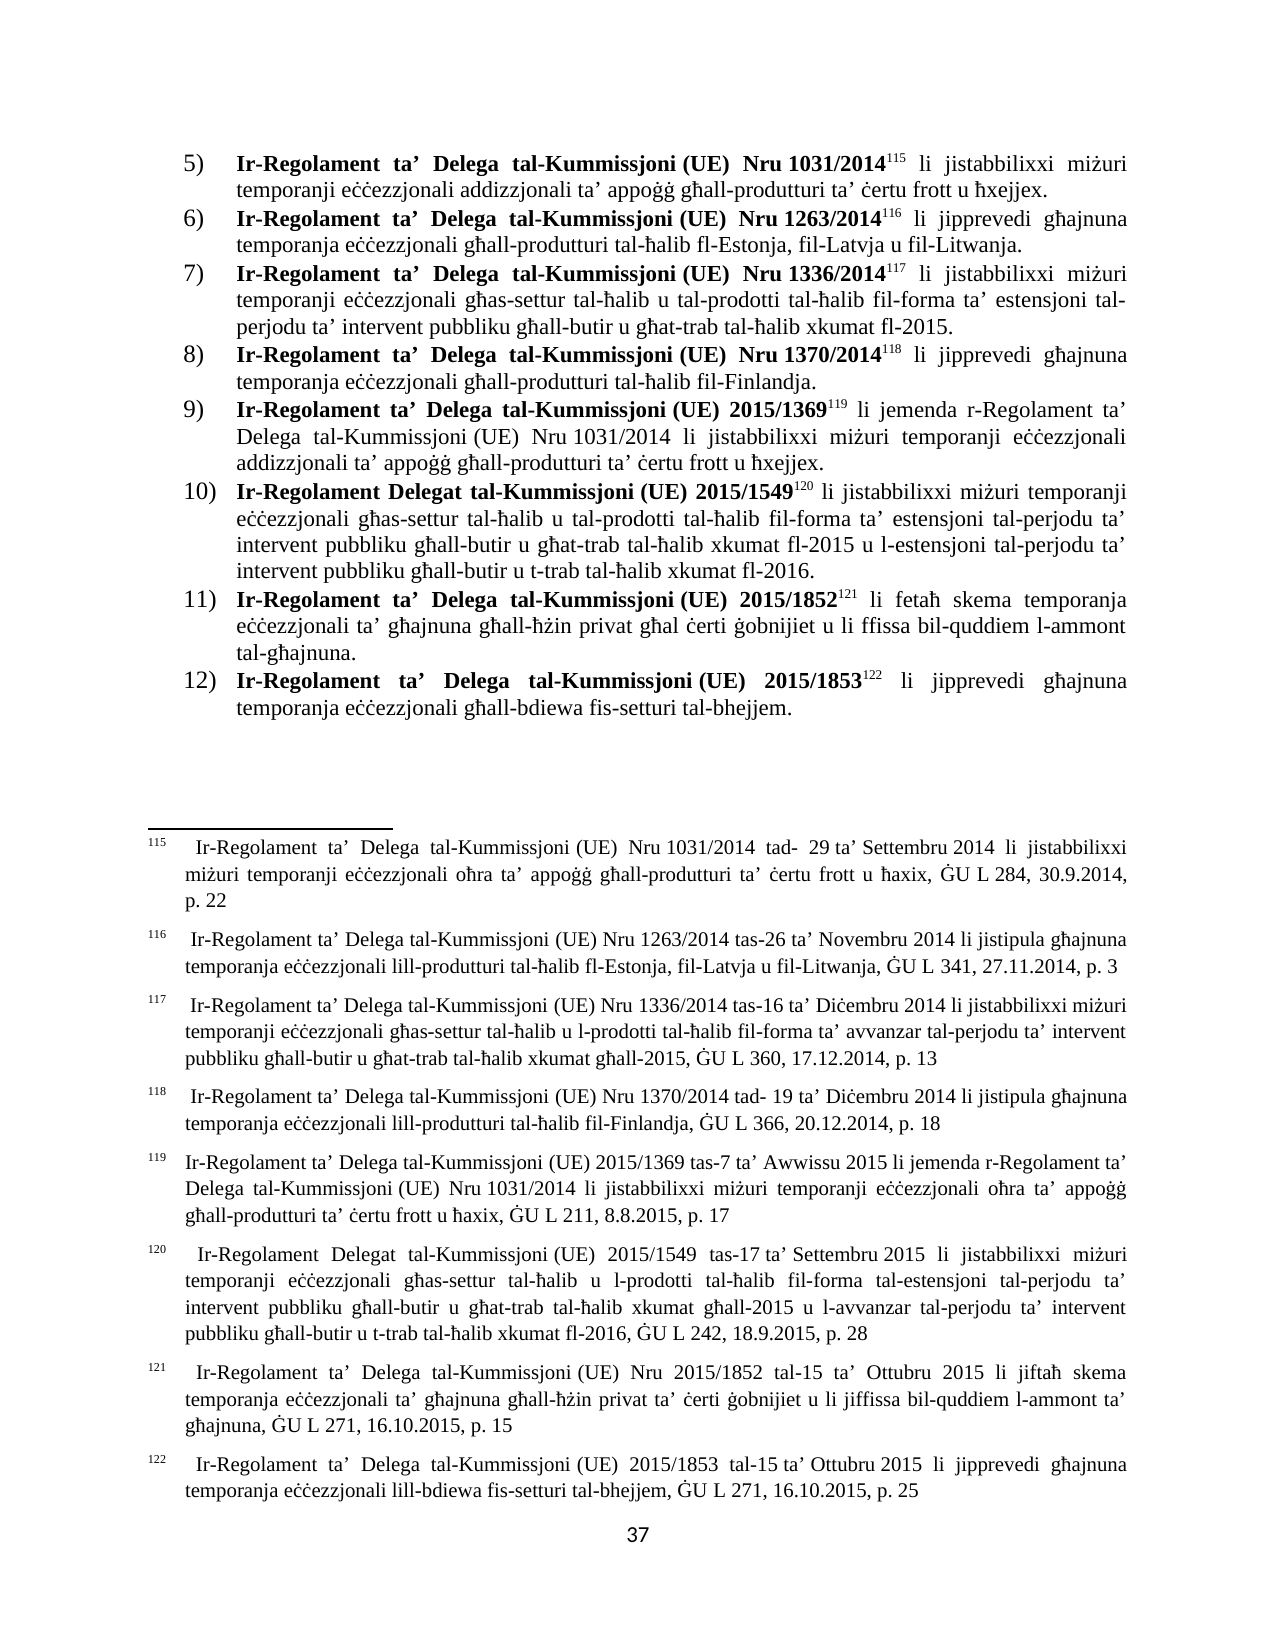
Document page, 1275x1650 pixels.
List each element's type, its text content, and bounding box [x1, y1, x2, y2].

list Ir-Regolament ta’ Delega tal-Kummissjoni (UE) 2015/1853 li jipprevedi għajnuna temporanja eċċezzjonali għall-bdiewa fis-setturi tal-bhejjem. [183, 665, 1127, 720]
list Ir-Regolament ta’ Delega tal-Kummissjoni (UE) Nru 1370/2014 li jipprevedi għajnuna temporanja eċċezzjonali għall-produtturi tal-ħalib fil-Finlandja. [183, 339, 1127, 394]
list Ir-Regolament ta’ Delega tal-Kummissjoni (UE) Nru 1263/2014 li jipprevedi għajnuna temporanja eċċezzjonali għall-produtturi tal-ħalib fl-Estonja, fil-Latvja u fil-Litwanja. [183, 203, 1127, 258]
list Ir-Regolament Delegat tal-Kummissjoni (UE) 2015/1549 li jistabbilixxi miżuri temporanji eċċezzjonali għas-settur tal-ħalib u tal-prodotti tal-ħalib fil-forma ta’ estensjoni tal-perjodu ta’ intervent pubbliku għall-butir u għat-trab tal-ħalib xkumat fl-2015 u l-estensjoni tal-perjodu ta’ intervent pubbliku għall-butir u t-trab tal-ħalib xkumat fl-2016. [183, 476, 1127, 584]
list Ir-Regolament ta’ Delega tal-Kummissjoni (UE) 2015/1852 li fetaħ skema temporanja eċċezzjonali ta’ għajnuna għall-ħżin privat għal ċerti ġobnijiet u li ffissa bil-quddiem l-ammont tal-għajnuna. [183, 584, 1127, 665]
list Ir-Regolament ta’ Delega tal-Kummissjoni (UE) 2015/1369 li jemenda r-Regolament ta’ Delega tal-Kummissjoni (UE) Nru 1031/2014 li jistabbilixxi miżuri temporanji eċċezzjonali addizzjonali ta’ appoġġ għall-produtturi ta’ ċertu frott u ħxejjex. [183, 394, 1127, 476]
list Ir-Regolament ta’ Delega tal-Kummissjoni (UE) Nru 1031/2014 li jistabbilixxi miżuri temporanji eċċezzjonali addizzjonali ta’ appoġġ għall-produtturi ta’ ċertu frott u ħxejjex. [183, 148, 1127, 203]
list Ir-Regolament ta’ Delega tal-Kummissjoni (UE) Nru 1336/2014 li jistabbilixxi miżuri temporanji eċċezzjonali għas-settur tal-ħalib u tal-prodotti tal-ħalib fil-forma ta’ estensjoni tal-perjodu ta’ intervent pubbliku għall-butir u għat-trab tal-ħalib xkumat fl-2015. [183, 258, 1127, 339]
